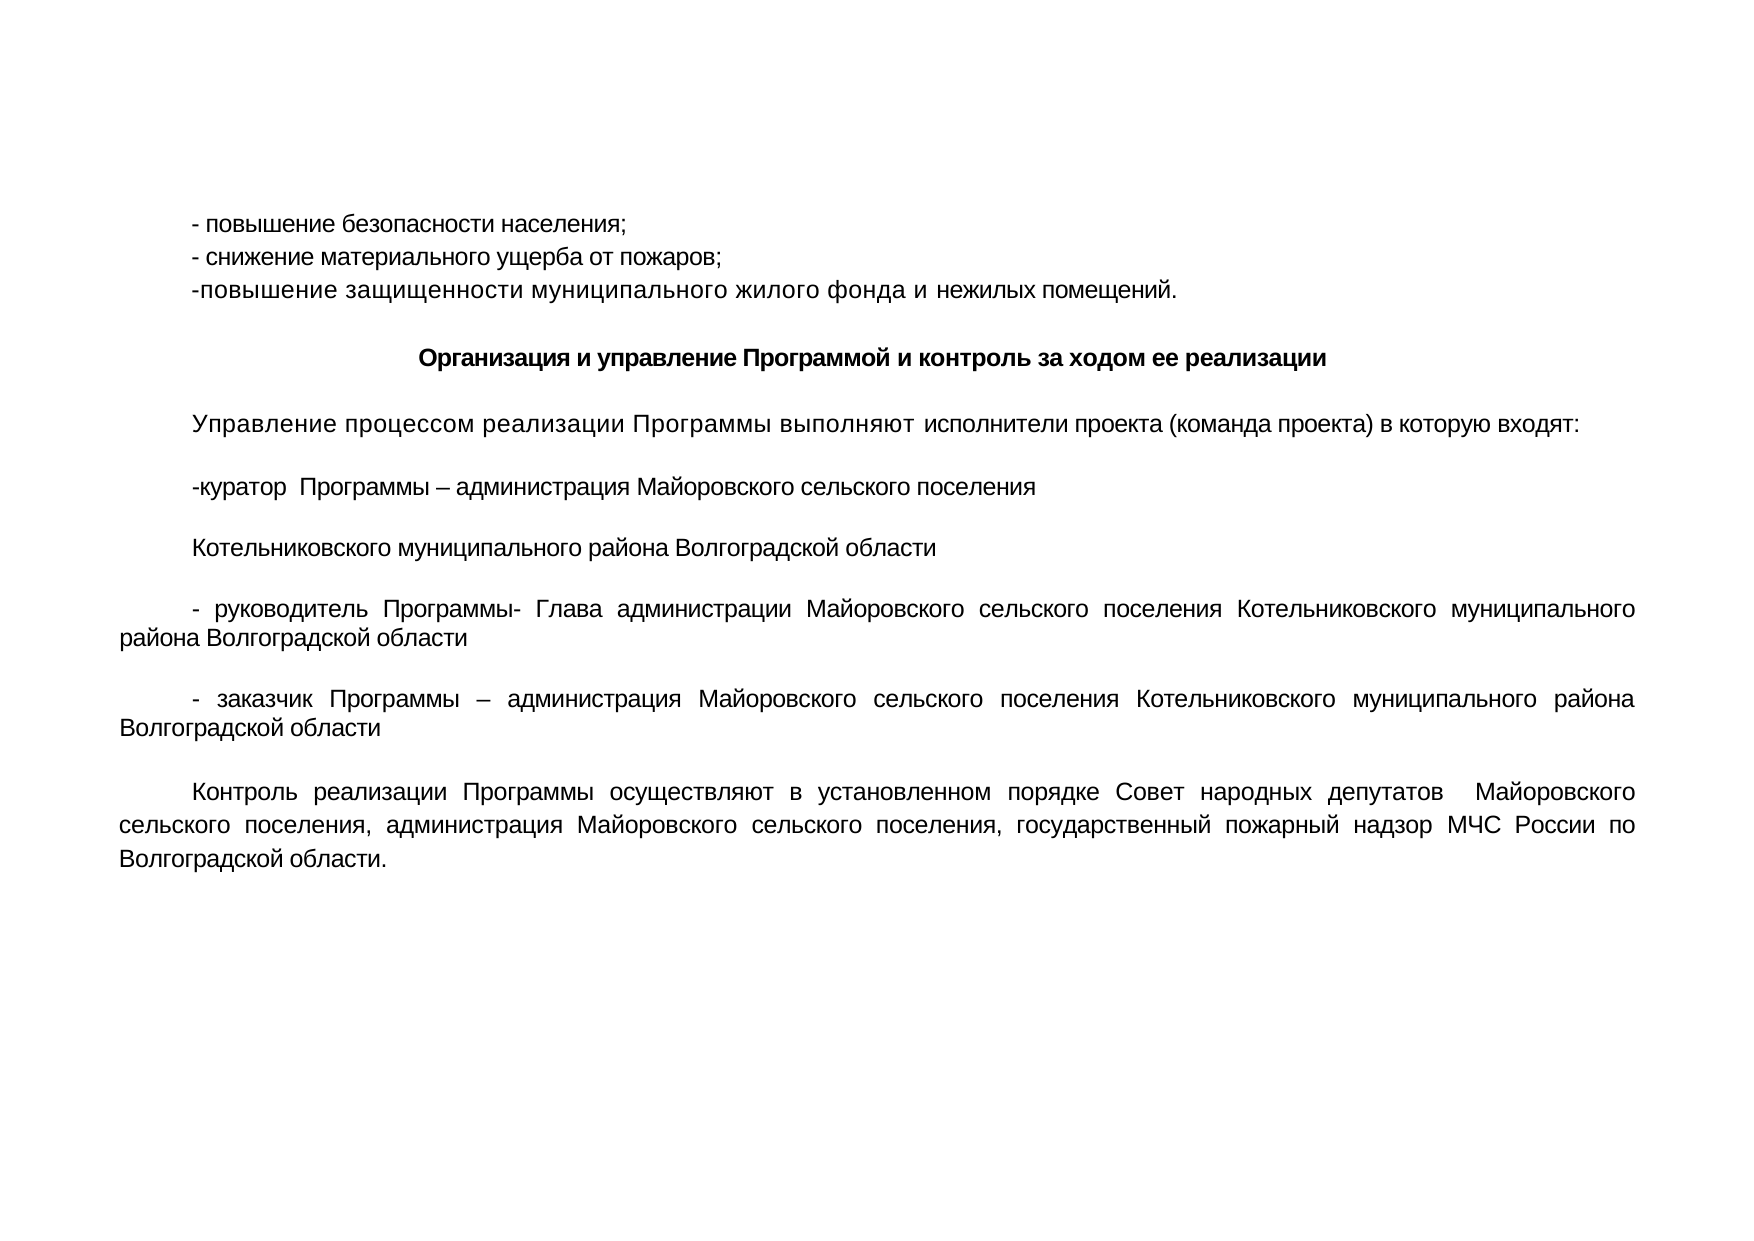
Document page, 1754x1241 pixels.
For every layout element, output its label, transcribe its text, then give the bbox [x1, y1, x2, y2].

text - снижение материального ущерба от пожаров; [191, 239, 1636, 272]
text - руководитель Программы- Глава администрации Майоровского сельского поселения Котельниковского муниципального района Волгоградской области [119, 594, 1636, 652]
text -куратор Программы – администрация Майоровского сельского поселения [119, 472, 1636, 500]
text Котельниковского муниципального района Волгоградской области [119, 533, 1636, 562]
text Контроль реализации Программы осуществляют в установленном порядке Совет народных депутатов Майоровского сельского поселения, администрация Майоровского сельского поселения, государственный пожарный надзор МЧС России по Волгоградской области. [119, 773, 1636, 874]
text - заказчик Программы – администрация Майоровского сельского поселения Котельниковского муниципального района Волгоградской области [119, 684, 1636, 742]
text Управление процессом реализации Программы выполняют исполнители проекта (команда проекта) в которую входят: [119, 406, 1636, 439]
text -повышение защищенности муниципального жилого фонда и нежилых помещений. [118, 272, 1634, 306]
text Организация и управление Программой и контроль за ходом ее реализации [319, 339, 1426, 373]
text - повышение безопасности населения; [191, 206, 1636, 239]
